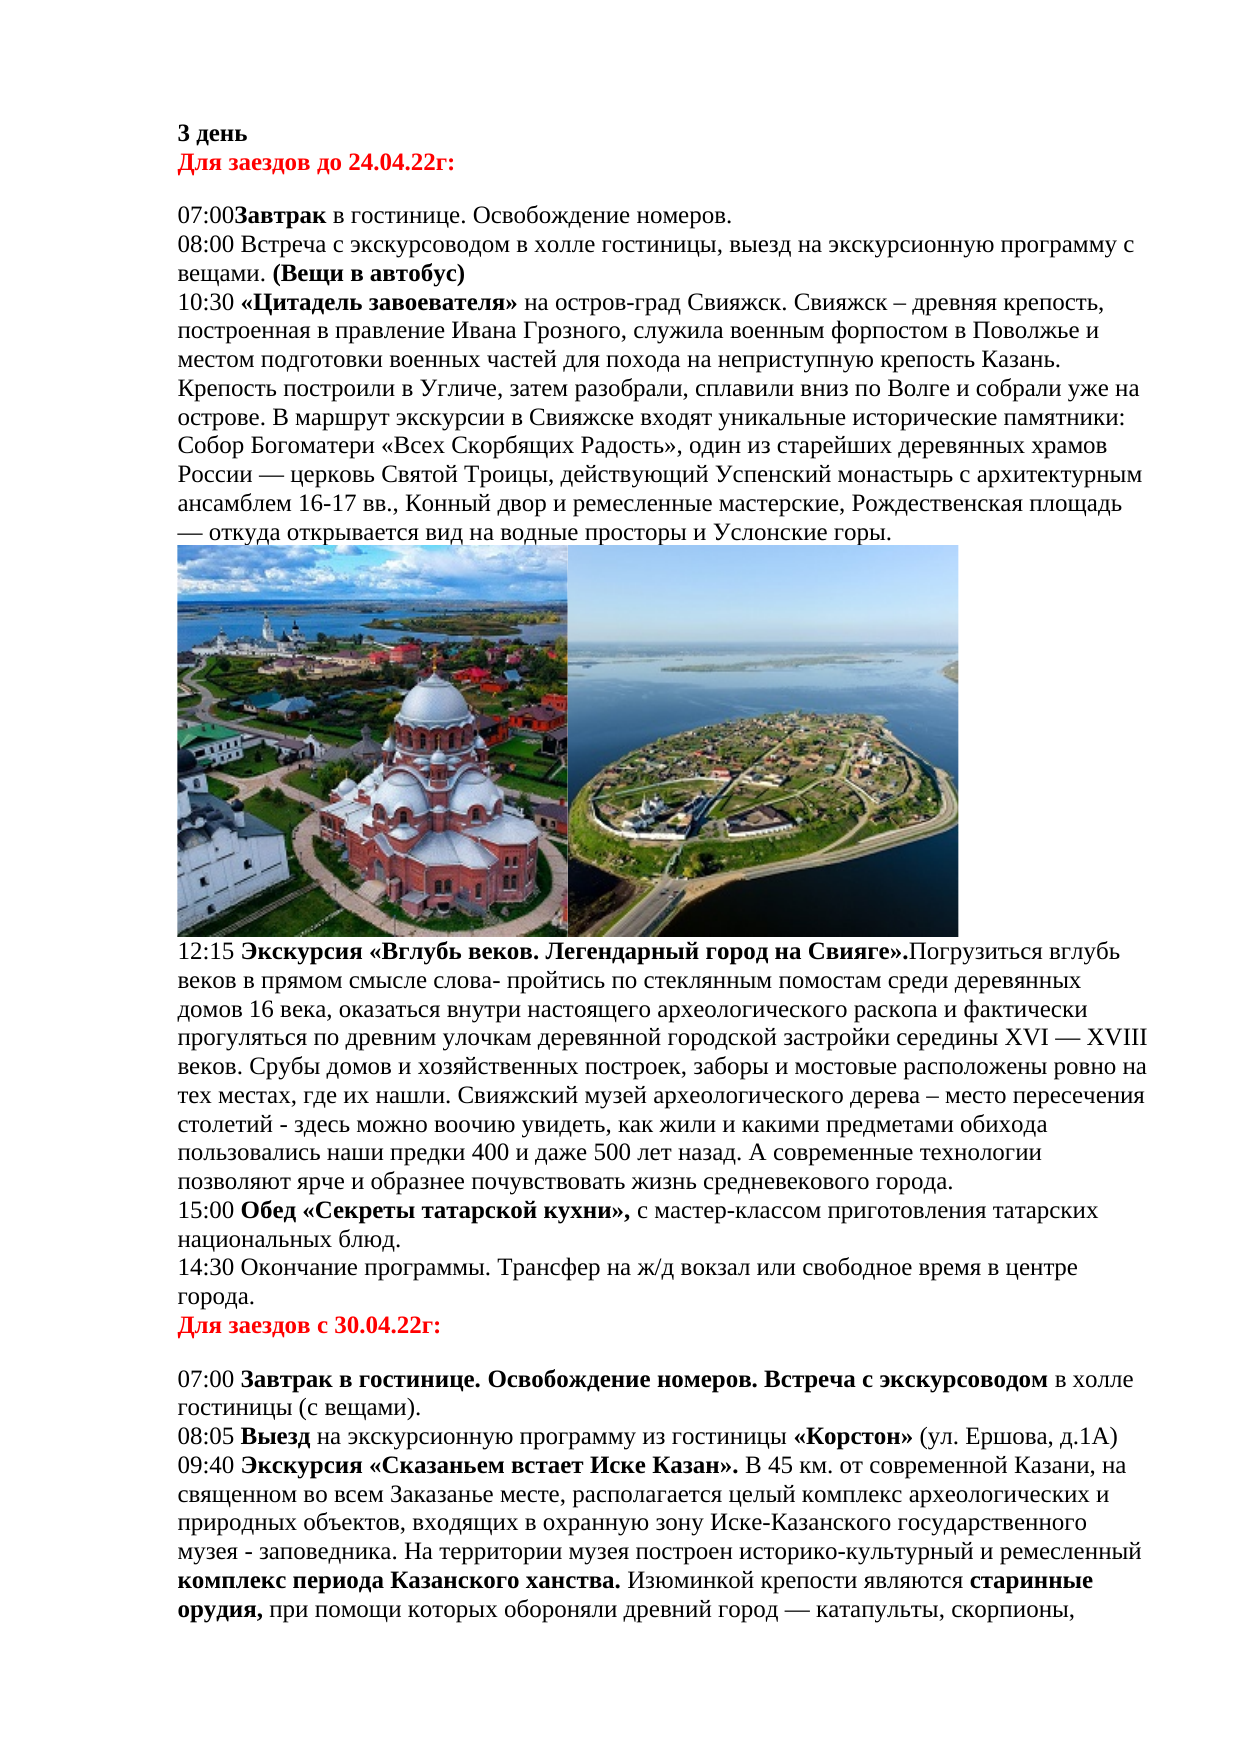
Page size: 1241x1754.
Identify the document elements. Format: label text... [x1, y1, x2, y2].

text 14:30 Окончание программы. Трансфер на ж/д вокзал или свободное время в центре города. [177, 1252, 1152, 1310]
text 08:00 Встреча с экскурсоводом в холле гостиницы, выезд на экскурсионную программу с вещами. (Вещи в автобус) [177, 229, 1152, 287]
picture [177, 545, 959, 937]
text 07:00 Завтрак в гостинице. Освобождение номеров. Встреча с экскурсоводом в холле гостиницы (с вещами). [177, 1364, 1152, 1421]
text 12:15 Экскурсия «Вглубь веков. Легендарный город на Свияге».Погрузиться вглубь веков в прямом смысле слова- пройтись по стеклянным помостам среди деревянных домов 16 века, оказаться внутри настоящего археологического раскопа и фактически прогуляться по древним улочкам деревянной городской застройки середины XVI — XVIII веков. Срубы домов и хозяйственных построек, заборы и мостовые расположены ровно на тех местах, где их нашли. Свияжский музей археологического дерева – место пересечения столетий - здесь можно воочию увидеть, как жили и какими предметами обихода пользовались наши предки 400 и даже 500 лет назад. А современные технологии позволяют ярче и образнее почувствовать жизнь средневекового города. [177, 936, 1152, 1195]
text 3 день Для заездов до 24.04.22г: [177, 118, 1152, 176]
text Для заездов с 30.04.22г: [177, 1310, 1152, 1339]
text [177, 1450, 1152, 1622]
text 07:00Завтрак в гостинице. Освобождение номеров. [177, 201, 1152, 229]
text 08:05 Выезд на экскурсионную программу из гостиницы «Корстон» (ул. Ершова, д.1А) [177, 1421, 1152, 1450]
text 15:00 Обед «Секреты татарской кухни», с мастер-классом приготовления татарских национальных блюд. [177, 1195, 1152, 1252]
